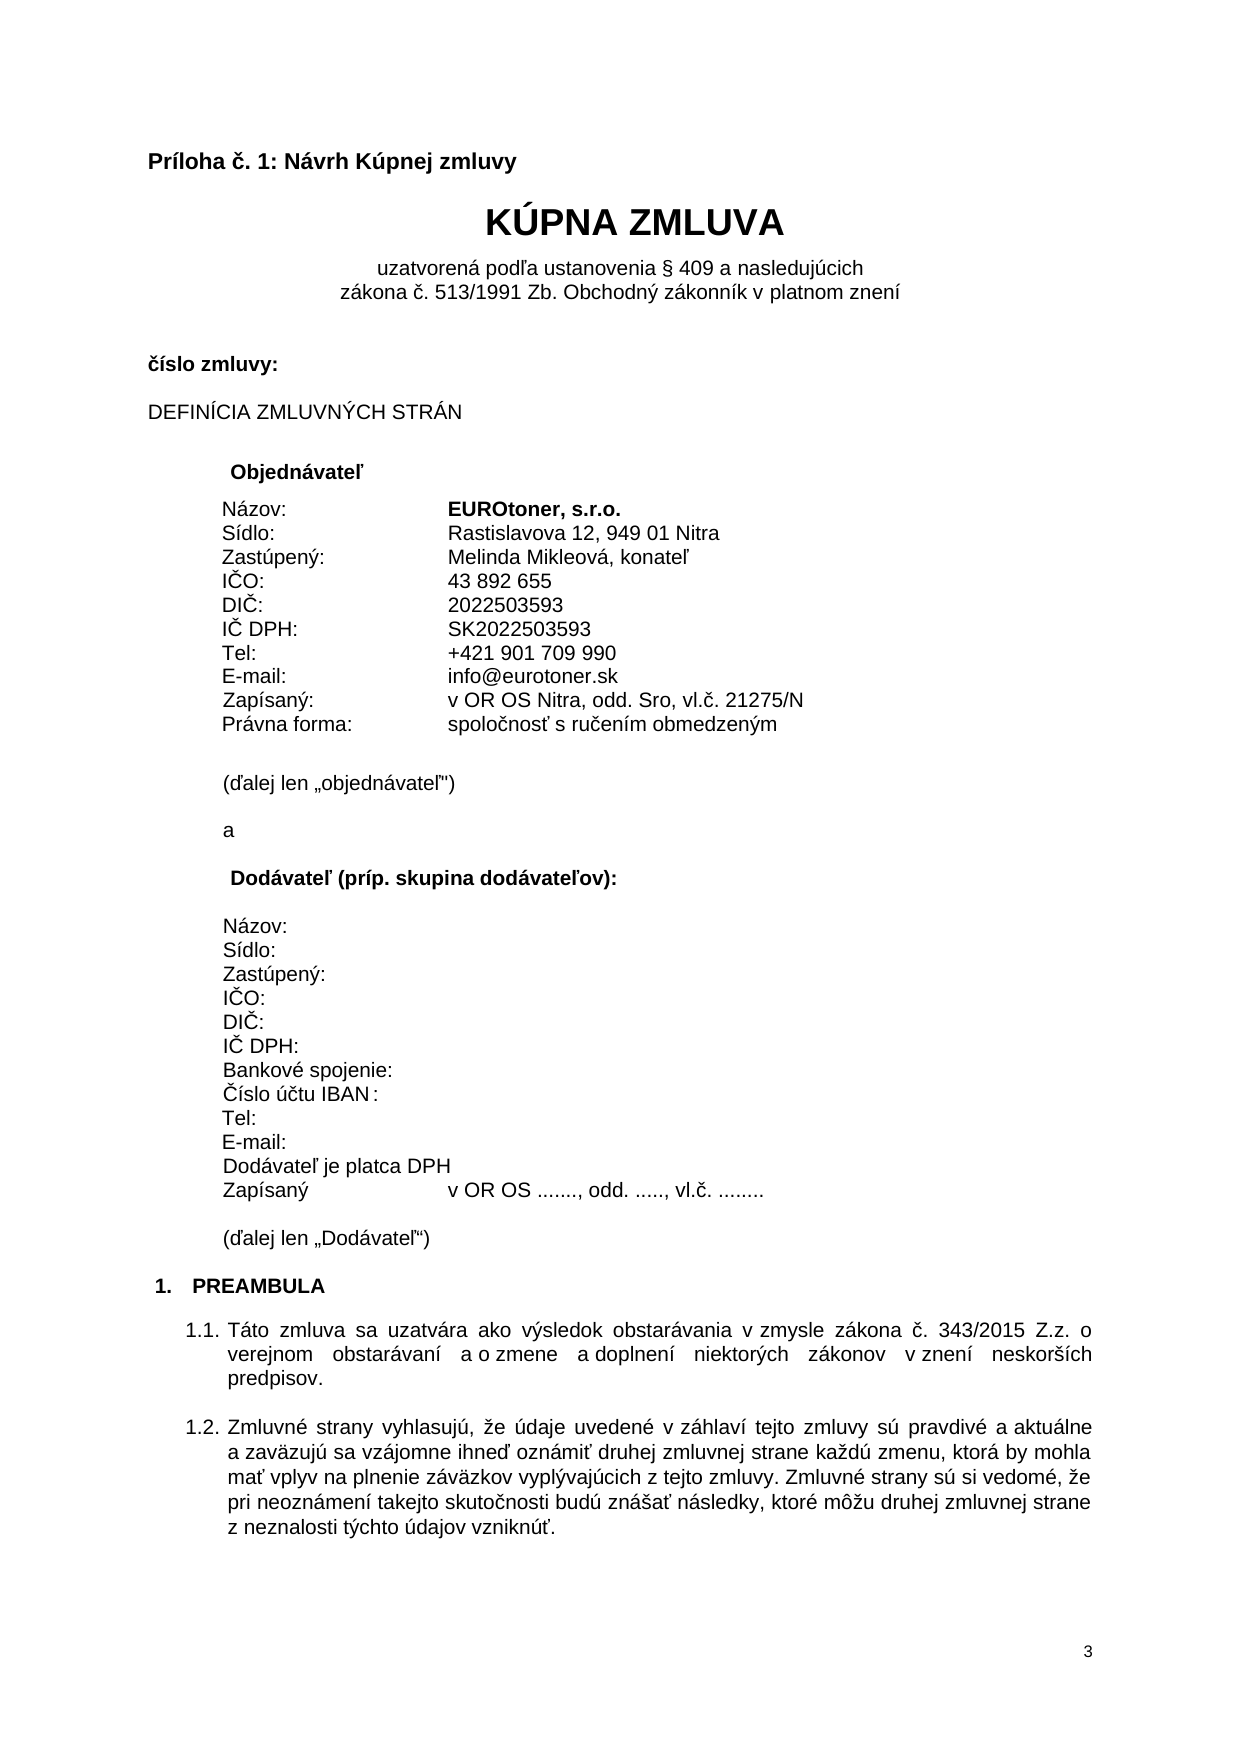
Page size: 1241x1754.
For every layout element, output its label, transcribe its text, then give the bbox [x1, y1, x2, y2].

list PREAMBULA [154, 1273, 1092, 1297]
text Zapísaný v OR OS ......., odd. ....., vl.č. ........ [223, 1178, 1092, 1202]
text Názov: EUROtoner, s.r.o. [222, 497, 1092, 521]
text (ďalej len „objednávateľ") [223, 770, 1092, 794]
text IČO: [223, 986, 1092, 1010]
text a [223, 818, 1092, 842]
title Príloha č. 1: Návrh Kúpnej zmluvy [148, 148, 1092, 174]
text Číslo účtu IBAN : [223, 1082, 1092, 1106]
text Sídlo: Rastislavova 12, 949 01 Nitra [222, 521, 1092, 544]
text Zastúpený: Melinda Mikleová, konateľ [222, 544, 1092, 568]
text Dodávateľ je platca DPH [223, 1154, 1092, 1178]
text Tel: +421 901 709 990 [222, 640, 1092, 664]
text Sídlo: [223, 938, 1092, 962]
text číslo zmluvy: [148, 352, 1092, 376]
text (ďalej len „Dodávateľ“) [223, 1226, 1092, 1249]
text uzatvorená podľa ustanovenia § 409 a nasledujúcich [148, 256, 1092, 280]
text Názov: [223, 914, 1092, 938]
text Tel: [148, 1106, 1092, 1130]
text Zapísaný: v OR OS Nitra, odd. Sro, vl.č. 21275/N [223, 688, 1092, 712]
text IČO: 43 892 655 [222, 568, 1092, 592]
text DIČ: [223, 1010, 1092, 1034]
list Zmluvné strany vyhlasujú, že údaje uvedené v záhlaví tejto zmluvy sú pravdivé a aktuálne a zaväzujú sa vzájomne ihneď oznámiť druhej zmluvnej strane každú zmenu, ktorá by mohla mať vplyv na plnenie záväzkov vyplývajúcich z tejto zmluvy. Zmluvné strany sú si vedomé, že pri neoznámení takejto skutočnosti budú znášať následky, ktoré môžu druhej zmluvnej strane z neznalosti týchto údajov vzniknúť. [185, 1414, 1092, 1539]
text DIČ: 2022503593 [148, 592, 1092, 616]
text IČ DPH: SK2022503593 [148, 616, 1092, 640]
text Bankové spojenie: [223, 1058, 1092, 1082]
text KÚPNA ZMLUVA [177, 200, 1092, 243]
text Objednávateľ [230, 460, 1092, 484]
text Dodávateľ (príp. skupina dodávateľov): [230, 866, 1092, 890]
text zákona č. 513/1991 Zb. Obchodný zákonník v platnom znení [148, 280, 1092, 304]
text DEFINÍCIA ZMLUVNÝCH STRÁN [148, 400, 1092, 424]
text E-mail: [148, 1130, 1092, 1154]
text Zastúpený: [223, 962, 1092, 986]
list Táto zmluva sa uzatvára ako výsledok obstarávania v zmysle zákona č. 343/2015 Z.z. o verejnom obstarávaní a o zmene a doplnení niektorých zákonov v znení neskorších predpisov. [185, 1318, 1092, 1390]
text Právna forma: spoločnosť s ručením obmedzeným [222, 712, 1092, 736]
text E-mail: info@eurotoner.sk [222, 664, 1092, 688]
text IČ DPH: [223, 1034, 1092, 1058]
